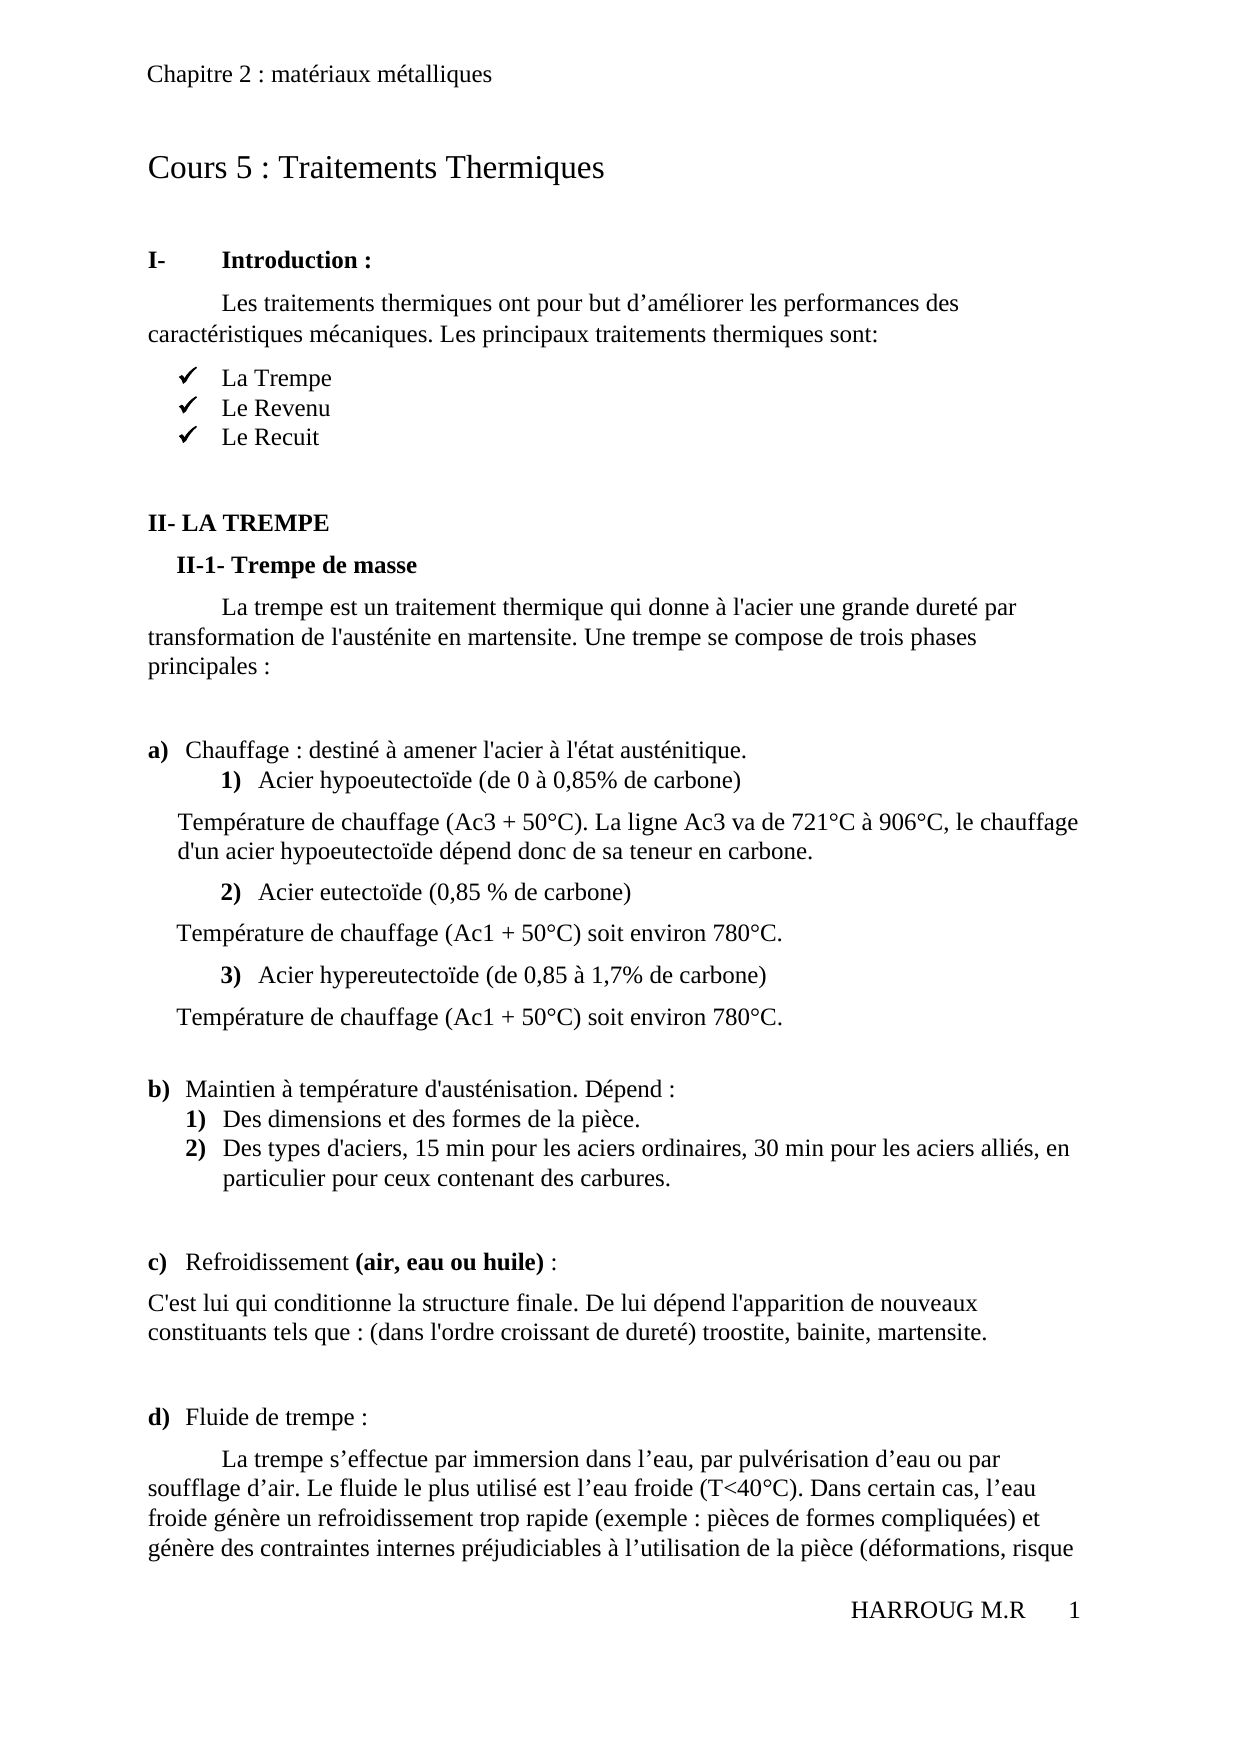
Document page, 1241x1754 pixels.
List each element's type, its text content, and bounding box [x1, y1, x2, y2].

list Des dimensions et des formes de la pièce. [185, 1104, 1093, 1132]
text Cours 5 : Traitements Thermiques [148, 148, 1093, 186]
list La Trempe [177, 363, 1093, 392]
text Température de chauffage (Ac1 + 50°C) soit environ 780°C. [176, 918, 1093, 947]
subtitle Introduction : [148, 245, 1093, 274]
list Le Revenu [177, 393, 1093, 421]
list Acier hypoeutectoïde (de 0 à 0,85% de carbone) [220, 765, 1093, 794]
list Refroidissement (air, eau ou huile) : [148, 1247, 1093, 1276]
list Acier hypereutectoïde (de 0,85 à 1,7% de carbone) [220, 960, 1093, 989]
list Chauffage : destiné à amener l'acier à l'état austénitique. [148, 735, 1093, 764]
list Acier eutectoïde (0,85 % de carbone) [220, 877, 1093, 906]
list Des types d'aciers, 15 min pour les aciers ordinaires, 30 min pour les aciers alliés, en particulier pour ceux contenant des carbures. [185, 1133, 1093, 1192]
list LA TREMPE [148, 508, 1093, 537]
text Température de chauffage (Ac3 + 50°C). La ligne Ac3 va de 721°C à 906°C, le chauffage d'un acier hypoeutectoïde dépend donc de sa teneur en carbone. [177, 807, 1093, 864]
list Le Recuit [177, 422, 1093, 451]
text II-1- Trempe de masse [176, 550, 1093, 579]
text Les traitements thermiques ont pour but d’améliorer les performances des caractéristiques mécaniques. Les principaux traitements thermiques sont: [148, 288, 1093, 348]
text Température de chauffage (Ac1 + 50°C) soit environ 780°C. [176, 1002, 1093, 1031]
list Maintien à température d'austénisation. Dépend : [148, 1074, 1093, 1103]
text C'est lui qui conditionne la structure finale. De lui dépend l'apparition de nouveaux constituants tels que : (dans l'ordre croissant de dureté) troostite, bainite, martensite. [148, 1288, 1093, 1346]
list Fluide de trempe : [148, 1402, 1093, 1431]
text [148, 1444, 1093, 1561]
text La trempe est un traitement thermique qui donne à l'acier une grande dureté par transformation de l'austénite en martensite. Une trempe se compose de trois phases principales : [148, 592, 1093, 680]
